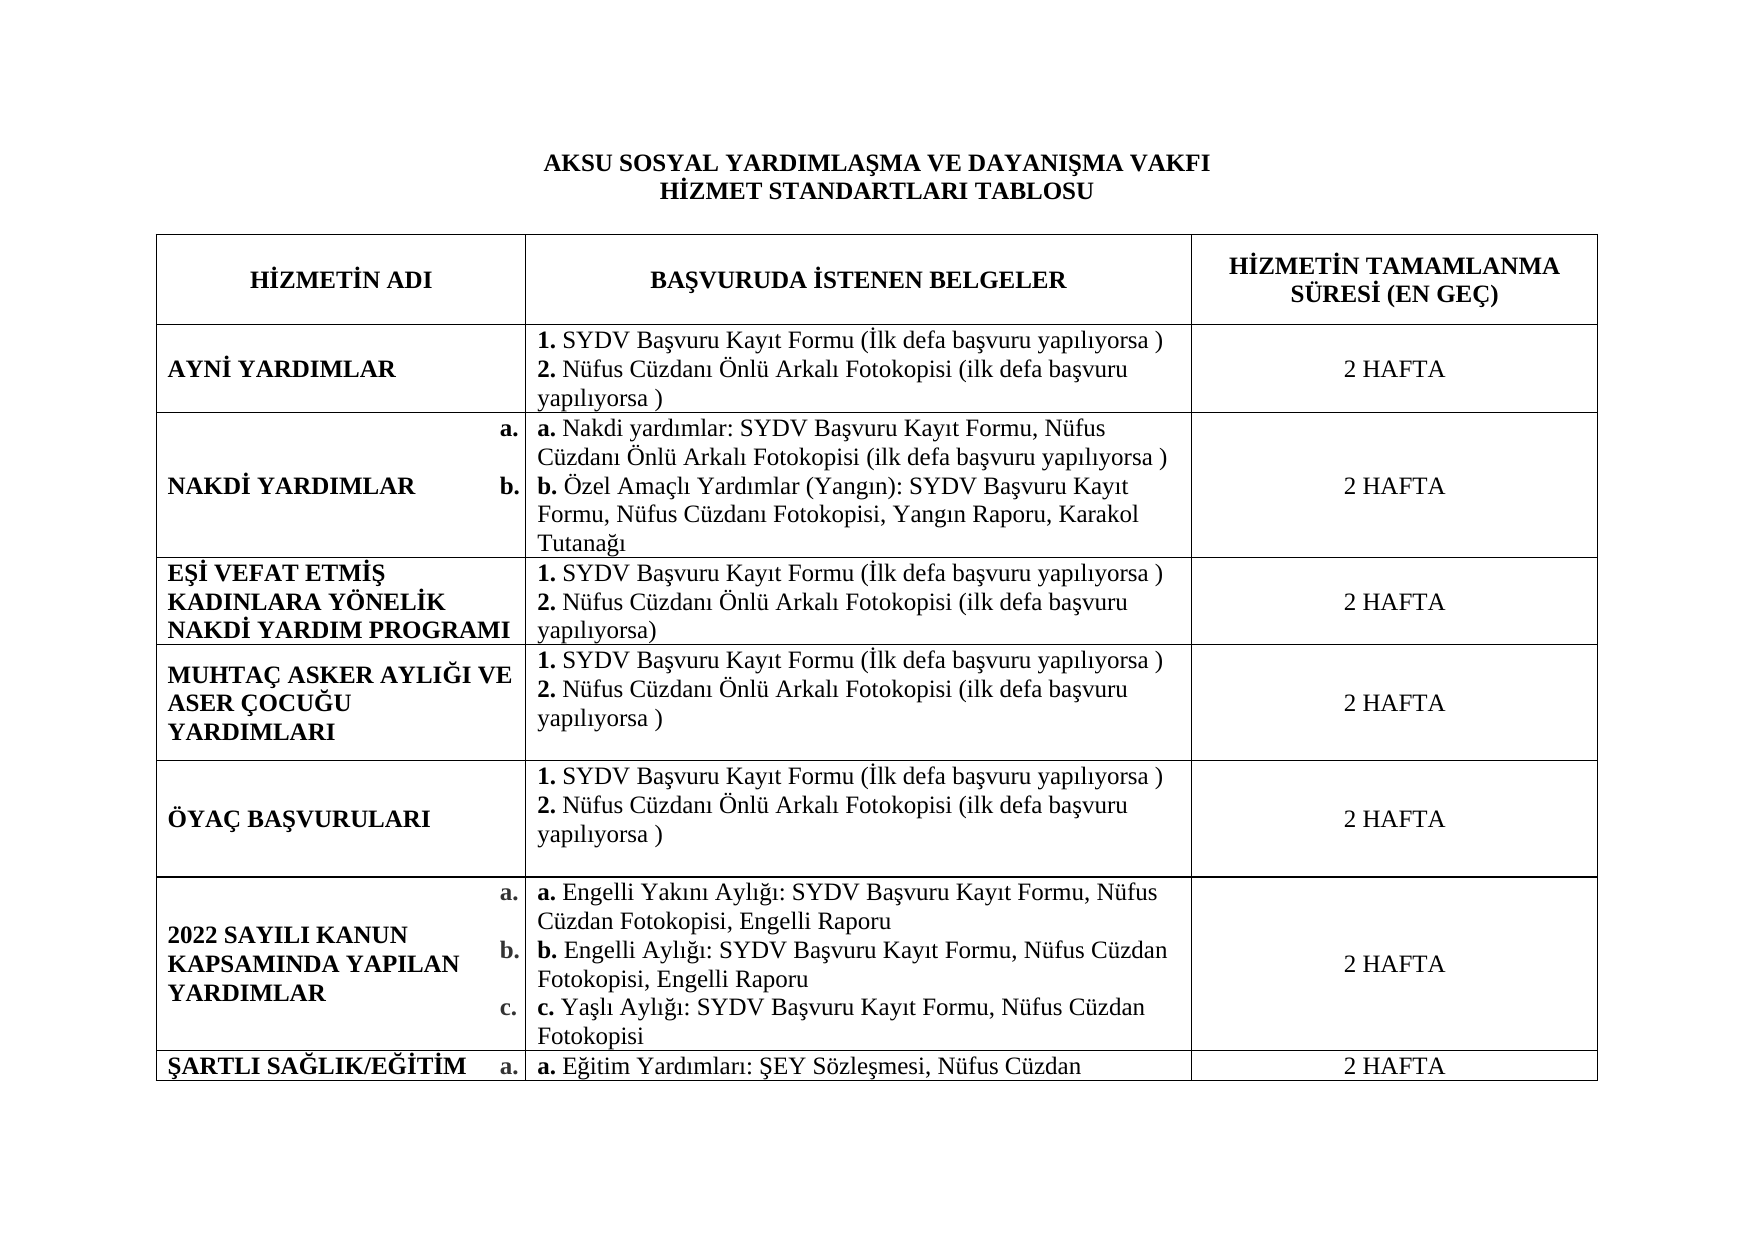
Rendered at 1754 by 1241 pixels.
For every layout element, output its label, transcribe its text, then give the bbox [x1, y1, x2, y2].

table_cell 2 HAFTA [1192, 645, 1597, 760]
table_cell 2 HAFTA [1192, 761, 1597, 876]
table_cell 1. SYDV Başvuru Kayıt Formu (İlk defa başvuru yapılıyorsa ) 2. Nüfus Cüzdanı Önlü Arkalı Fotokopisi (ilk defa başvuru yapılıyorsa ) [526, 325, 1191, 412]
table_cell a. Nakdi yardımlar: SYDV Başvuru Kayıt Formu, Nüfus Cüzdanı Önlü Arkalı Fotokopisi (ilk defa başvuru yapılıyorsa ) b. Özel Amaçlı Yardımlar (Yangın): SYDV Başvuru Kayıt Formu, Nüfus Cüzdanı Fotokopisi, Yangın Raporu, Karakol Tutanağı [526, 413, 1191, 557]
table_header BAŞVURUDA İSTENEN BELGELER [526, 235, 1191, 324]
table_cell 1. SYDV Başvuru Kayıt Formu (İlk defa başvuru yapılıyorsa ) 2. Nüfus Cüzdanı Önlü Arkalı Fotokopisi (ilk defa başvuru yapılıyorsa ) [526, 645, 1191, 760]
table_cell NAKDİ YARDIMLAR [157, 413, 525, 557]
table_cell EŞİ VEFAT ETMİŞ KADINLARA YÖNELİK NAKDİ YARDIM PROGRAMI [157, 558, 525, 644]
table_cell MUHTAÇ ASKER AYLIĞI VE ASER ÇOCUĞU YARDIMLARI [157, 645, 525, 760]
table_cell 2 HAFTA [1192, 1051, 1597, 1080]
table_cell a. Engelli Yakını Aylığı: SYDV Başvuru Kayıt Formu, Nüfus Cüzdan Fotokopisi, Engelli Raporu b. Engelli Aylığı: SYDV Başvuru Kayıt Formu, Nüfus Cüzdan Fotokopisi, Engelli Raporu c. Yaşlı Aylığı: SYDV Başvuru Kayıt Formu, Nüfus Cüzdan Fotokopisi [526, 878, 1191, 1050]
table_cell ÖYAÇ BAŞVURULARI [157, 761, 525, 876]
text HİZMET STANDARTLARI TABLOSU [148, 176, 1606, 205]
table_cell 2022 SAYILI KANUN KAPSAMINDA YAPILAN YARDIMLAR [157, 878, 525, 1050]
table_cell 1. SYDV Başvuru Kayıt Formu (İlk defa başvuru yapılıyorsa ) 2. Nüfus Cüzdanı Önlü Arkalı Fotokopisi (ilk defa başvuru yapılıyorsa) [526, 558, 1191, 644]
table_header HİZMETİN ADI [157, 235, 525, 324]
table_cell 2 HAFTA [1192, 325, 1597, 412]
table_cell 2 HAFTA [1192, 878, 1597, 1050]
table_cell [526, 1051, 1191, 1080]
text AKSU SOSYAL YARDIMLAŞMA VE DAYANIŞMA VAKFI [148, 148, 1606, 176]
table_cell 2 HAFTA [1192, 558, 1597, 644]
table_header HİZMETİN TAMAMLANMA SÜRESİ (EN GEÇ) [1192, 235, 1597, 324]
table_cell 2 HAFTA [1192, 413, 1597, 557]
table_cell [157, 1051, 525, 1080]
table_cell AYNİ YARDIMLAR [157, 325, 525, 412]
table_cell 1. SYDV Başvuru Kayıt Formu (İlk defa başvuru yapılıyorsa ) 2. Nüfus Cüzdanı Önlü Arkalı Fotokopisi (ilk defa başvuru yapılıyorsa ) [526, 761, 1191, 876]
